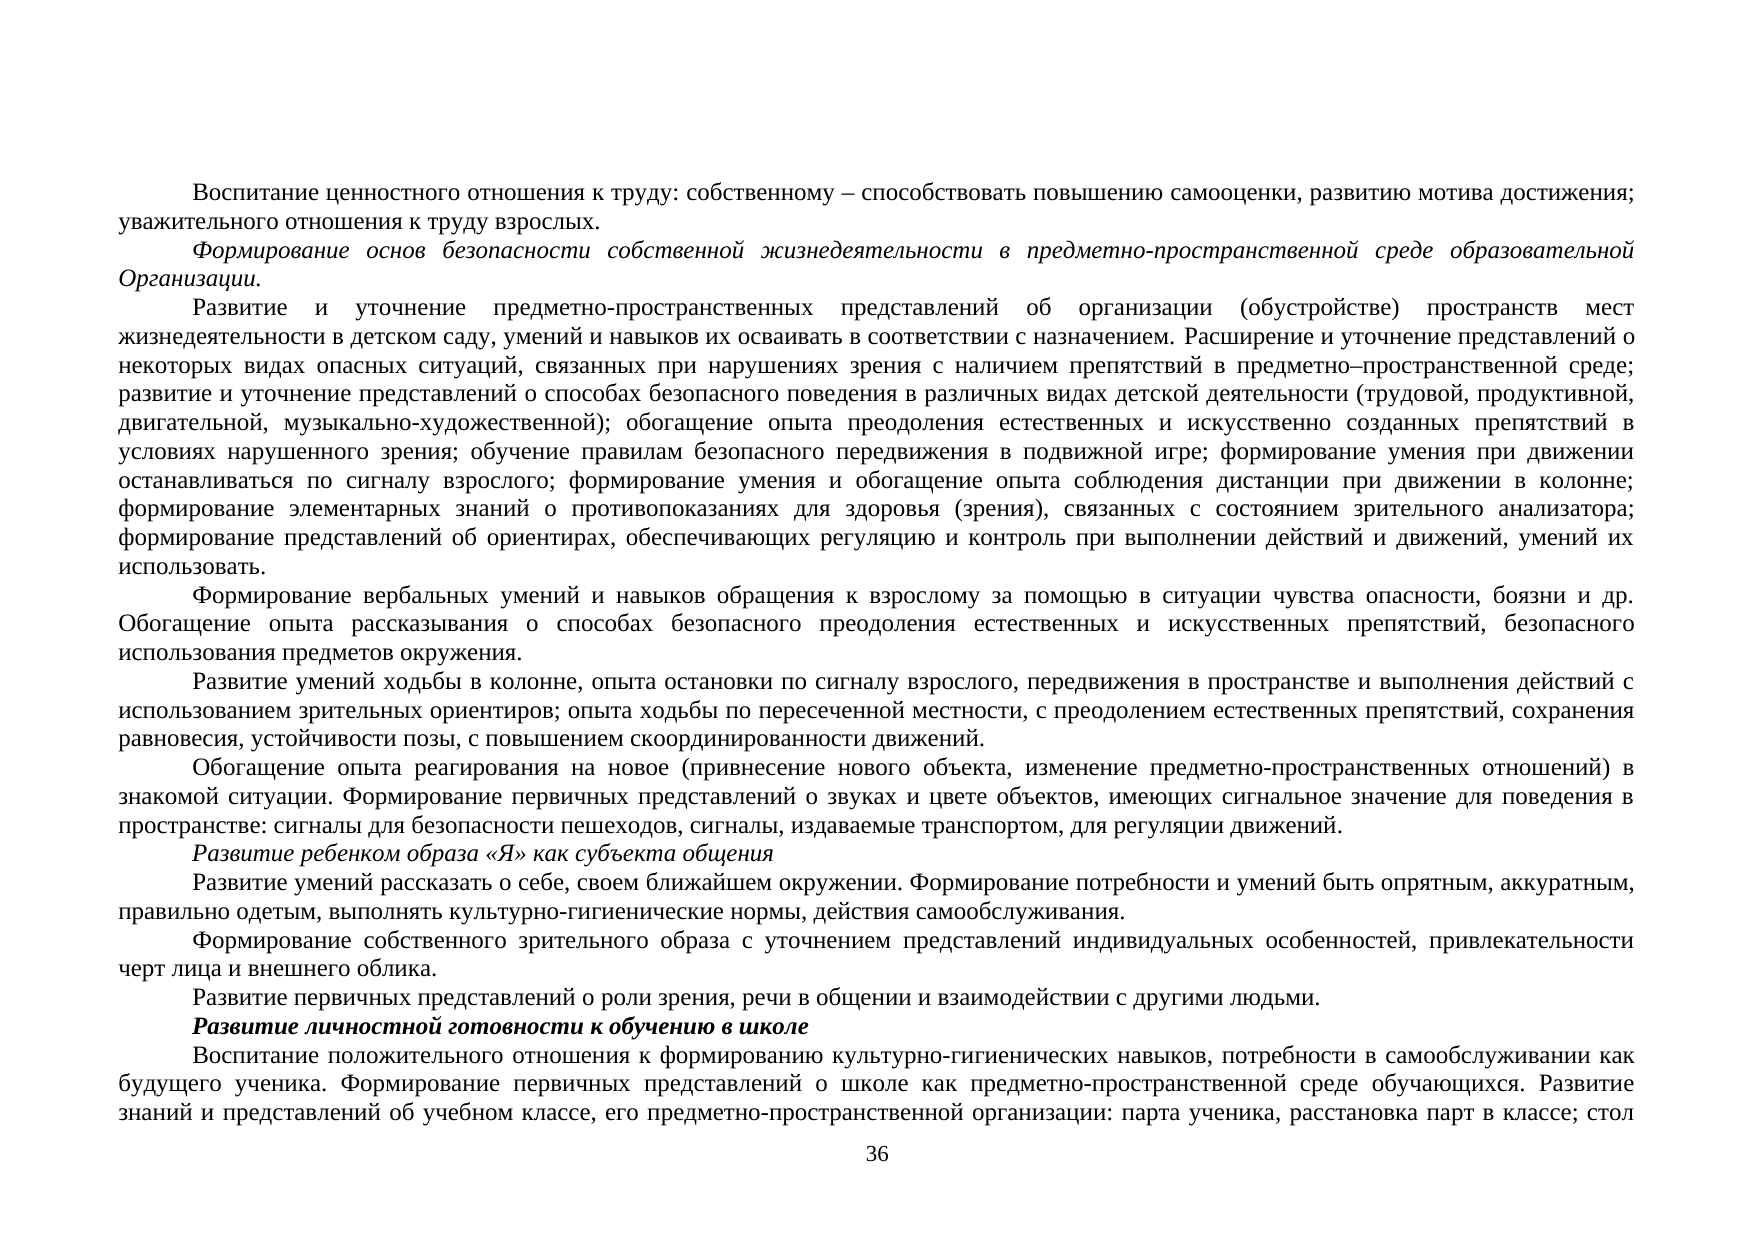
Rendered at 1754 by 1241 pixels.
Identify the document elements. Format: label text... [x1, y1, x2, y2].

text Обогащение опыта реагирования на новое (привнесение нового объекта, изменение предметно-пространственных отношений) в знакомой ситуации. Формирование первичных представлений о звуках и цвете объектов, имеющих сигнальное значение для поведения в пространстве: сигналы для безопасности пешеходов, сигналы, издаваемые транспортом, для регуляции движений. [118, 752, 1636, 838]
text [118, 1040, 1636, 1126]
text Формирование собственного зрительного образа с уточнением представлений индивидуальных особенностей, привлекательности черт лица и внешнего облика. [118, 925, 1636, 982]
text Формирование вербальных умений и навыков обращения к взрослому за помощью в ситуации чувства опасности, боязни и др. Обогащение опыта рассказывания о способах безопасного преодоления естественных и искусственных препятствий, безопасного использования предметов окружения. [118, 580, 1636, 666]
text Развитие умений рассказать о себе, своем ближайшем окружении. Формирование потребности и умений быть опрятным, аккуратным, правильно одетым, выполнять культурно-гигиенические нормы, действия самообслуживания. [118, 867, 1636, 925]
text Воспитание ценностного отношения к труду: собственному – способствовать повышению самооценки, развитию мотива достижения; уважительного отношения к труду взрослых. [118, 177, 1636, 235]
text Развитие личностной готовности к обучению в школе [118, 1011, 1636, 1040]
text Формирование основ безопасности собственной жизнедеятельности в предметно-пространственной среде образовательной Организации. [118, 235, 1636, 292]
text Развитие и уточнение предметно-пространственных представлений об организации (обустройстве) пространств мест жизнедеятельности в детском саду, умений и навыков их осваивать в соответствии с назначением. Расширение и уточнение представлений о некоторых видах опасных ситуаций, связанных при нарушениях зрения с наличием препятствий в предметно–пространственной среде; развитие и уточнение представлений о способах безопасного поведения в различных видах детской деятельности (трудовой, продуктивной, двигательной, музыкально-художественной); обогащение опыта преодоления естественных и искусственно созданных препятствий в условиях нарушенного зрения; обучение правилам безопасного передвижения в подвижной игре; формирование умения при движении останавливаться по сигналу взрослого; формирование умения и обогащение опыта соблюдения дистанции при движении в колонне; формирование элементарных знаний о противопоказаниях для здоровья (зрения), связанных с состоянием зрительного анализатора; формирование представлений об ориентирах, обеспечивающих регуляцию и контроль при выполнении действий и движений, умений их использовать. [118, 292, 1636, 580]
text Развитие первичных представлений о роли зрения, речи в общении и взаимодействии с другими людьми. [118, 982, 1636, 1011]
text Развитие умений ходьбы в колонне, опыта остановки по сигналу взрослого, передвижения в пространстве и выполнения действий с использованием зрительных ориентиров; опыта ходьбы по пересеченной местности, с преодолением естественных препятствий, сохранения равновесия, устойчивости позы, с повышением скоординированности движений. [118, 666, 1636, 752]
text Развитие ребенком образа «Я» как субъекта общения [118, 838, 1636, 867]
